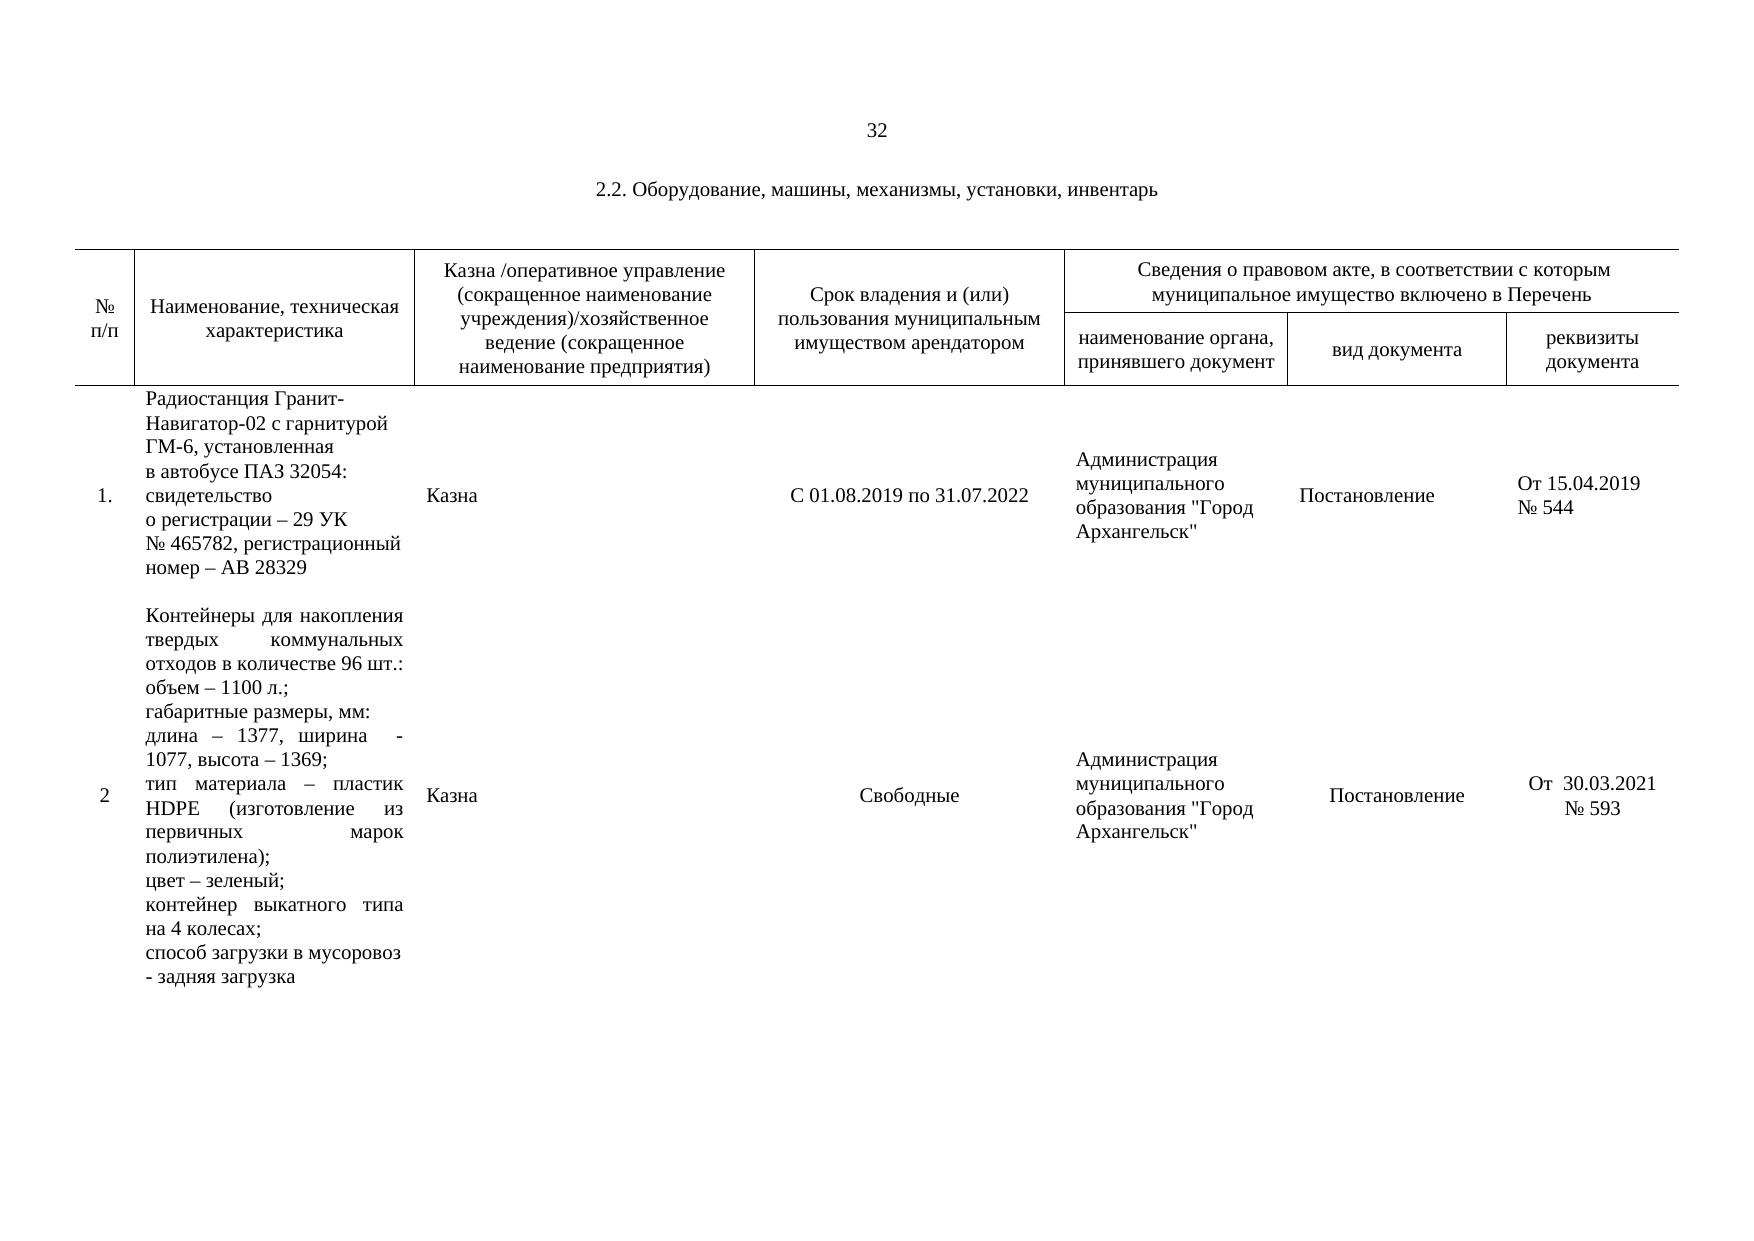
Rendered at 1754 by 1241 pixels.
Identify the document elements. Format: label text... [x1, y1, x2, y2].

table_cell Контейнеры для накопления твердых коммунальных отходов в количестве 96 шт.: объем – 1100 л.; габаритные размеры, мм: длина – 1377, ширина -1077, высота – 1369; тип материала – пластик HDPE (изготовление из первичных марок полиэтилена); цвет – зеленый; контейнер выкатного типа на 4 колесах; способ загрузки в мусоровоз - задняя загрузка [134, 603, 415, 988]
table_cell Администрация муниципального образования "Город Архангельск" [1064, 603, 1288, 988]
text 2.2. Оборудование, машины, механизмы, установки, инвентарь [118, 177, 1636, 201]
table_header Наименование, техническая характеристика [135, 250, 414, 385]
table_cell Постановление [1288, 386, 1506, 603]
table_cell Свободные [754, 603, 1064, 988]
table_cell вид документа [1288, 313, 1506, 385]
table_cell От 30.03.2021 № 593 [1506, 603, 1679, 988]
table_cell С 01.08.2019 по 31.07.2022 [754, 386, 1064, 603]
table_cell Казна [415, 386, 754, 603]
table_cell Постановление [1288, 603, 1506, 988]
table_cell 1. [75, 386, 134, 603]
table_cell Радиостанция Гранит-Навигатор-02 с гарнитурой ГМ-6, установленная в автобусе ПАЗ 32054: свидетельство о регистрации – 29 УК № 465782, регистрационный номер – АВ 28329 [134, 386, 415, 603]
table_cell Казна [415, 603, 754, 988]
table_header № п/п [75, 250, 134, 385]
table_cell 2 [75, 603, 134, 988]
table_cell реквизиты документа [1507, 313, 1679, 385]
table_header Казна /оперативное управление (сокращенное наименование учреждения)/хозяйственное ведение (сокращенное наименование предприятия) [415, 250, 754, 385]
table_cell Администрация муниципального образования "Город Архангельск" [1064, 386, 1288, 603]
table_cell наименование органа, принявшего документ [1065, 313, 1287, 385]
table_header Сведения о правовом акте, в соответствии с которым муниципальное имущество включено в Перечень [1065, 250, 1679, 312]
table_cell От 15.04.2019 № 544 [1506, 386, 1679, 603]
table_header Срок владения и (или) пользования муниципальным имуществом арендатором [755, 250, 1064, 385]
